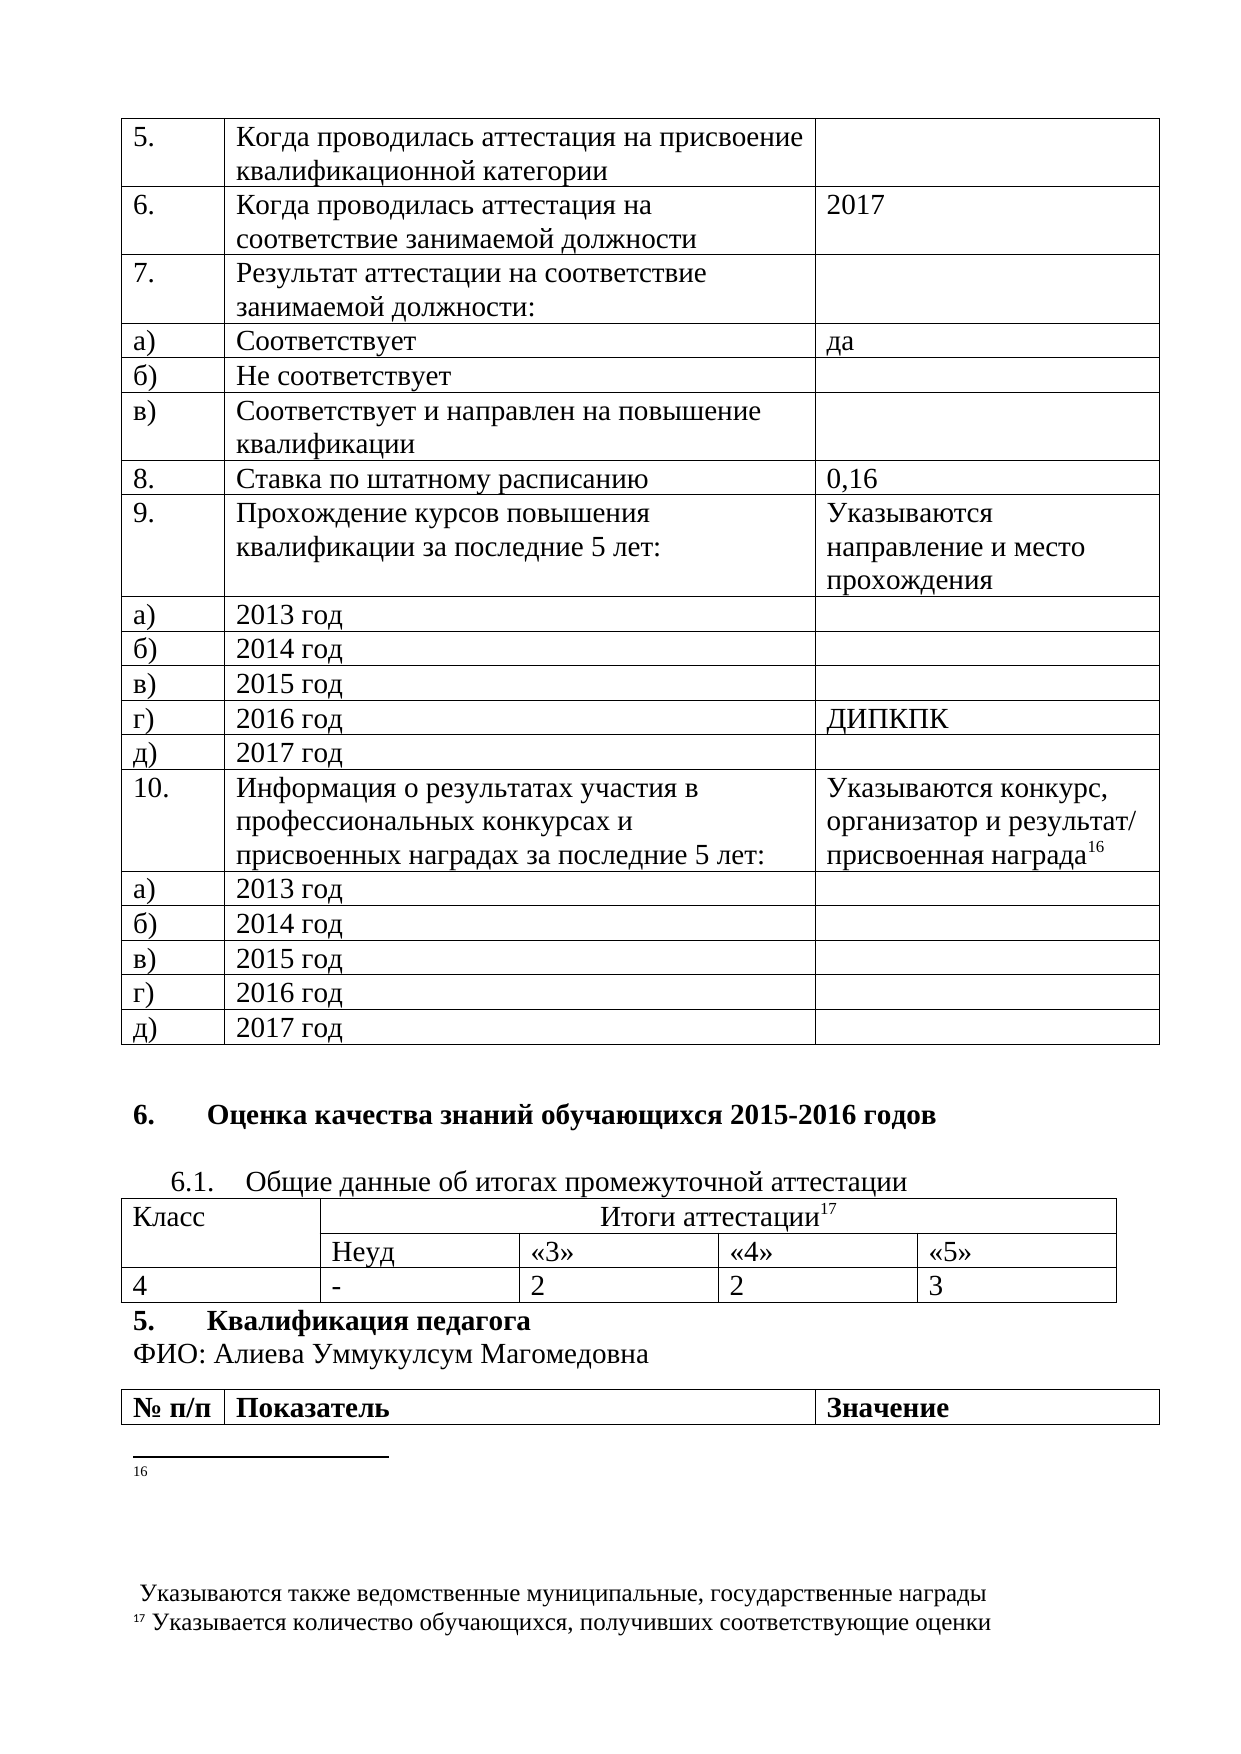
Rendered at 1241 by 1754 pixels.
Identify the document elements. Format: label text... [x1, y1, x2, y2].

table_cell в) [122, 393, 224, 460]
list ФИО: Алиева Уммукулсум Магомедовна [133, 1336, 1152, 1370]
table_cell Не соответствует [225, 358, 815, 392]
table_cell Когда проводилась аттестация на присвоение квалификационной категории [225, 119, 815, 186]
table_cell 2016 год [225, 701, 815, 734]
table_header Итоги аттестации [321, 1199, 1116, 1233]
table_cell б) [122, 358, 224, 392]
table_cell 2017 год [225, 735, 815, 769]
table_cell 6. [122, 187, 224, 254]
table_cell 2015 год [225, 941, 815, 974]
table_cell 2017 год [225, 1010, 815, 1043]
list Общие данные об итогах промежуточной аттестации [170, 1164, 1152, 1198]
table_cell 2016 год [225, 975, 815, 1009]
table_cell [816, 255, 1159, 322]
table_cell б) [122, 906, 224, 940]
table_cell 3 [918, 1268, 1116, 1302]
table_cell 5. [122, 119, 224, 186]
table_cell Ставка по штатному расписанию [225, 461, 815, 494]
table_cell «4» [719, 1234, 917, 1267]
table_cell 4 [122, 1268, 320, 1302]
table_cell - [321, 1268, 519, 1302]
table_cell в) [122, 941, 224, 974]
table_cell ДИПКПК [816, 701, 1159, 734]
table_cell [816, 735, 1159, 769]
table_cell 2 [520, 1268, 718, 1302]
table_cell да [816, 324, 1159, 357]
table_cell 2013 год [225, 597, 815, 631]
table_cell Соответствует [225, 324, 815, 357]
table_cell а) [122, 324, 224, 357]
table_cell 8. [122, 461, 224, 494]
table_header Значение [816, 1390, 1159, 1424]
table_cell Прохождение курсов повышения квалификации за последние 5 лет: [225, 495, 815, 596]
table_cell г) [122, 975, 224, 1009]
table_cell а) [122, 872, 224, 905]
table_cell а) [122, 597, 224, 631]
table_cell Информация о результатах участия в профессиональных конкурсах и присвоенных наградах за последние 5 лет: [225, 770, 815, 871]
table_cell б) [122, 632, 224, 665]
table_cell [816, 1010, 1159, 1043]
table_cell в) [122, 666, 224, 700]
table_cell [816, 393, 1159, 460]
table_cell «5» [918, 1234, 1116, 1267]
table_cell Результат аттестации на соответствие занимаемой должности: [225, 255, 815, 322]
table_cell 9. [122, 495, 224, 596]
table_cell 10. [122, 770, 224, 871]
table_cell 7. [122, 255, 224, 322]
table_cell 2017 [816, 187, 1159, 254]
table_cell д) [122, 1010, 224, 1043]
table_cell Соответствует и направлен на повышение квалификации [225, 393, 815, 460]
table_cell [816, 597, 1159, 631]
table_cell Указываются конкурс, организатор и результат/ присвоенная награда [816, 770, 1159, 871]
table_cell г) [122, 701, 224, 734]
table_cell Указываются направление и место прохождения [816, 495, 1159, 596]
table_header Показатель [225, 1390, 815, 1424]
table_cell Неуд [321, 1234, 519, 1267]
table_cell 2014 год [225, 906, 815, 940]
table_header № п/п [122, 1390, 224, 1424]
table_cell [816, 906, 1159, 940]
table_cell «3» [520, 1234, 718, 1267]
table_cell [816, 119, 1159, 186]
list Квалификация педагога [133, 1303, 1152, 1336]
list Оценка качества знаний обучающихся 2015-2016 годов [133, 1097, 1152, 1131]
table_header Класс [122, 1199, 320, 1267]
table_cell д) [122, 735, 224, 769]
table_cell [816, 941, 1159, 974]
table_cell 0,16 [816, 461, 1159, 494]
table_cell [816, 872, 1159, 905]
table_cell 2014 год [225, 632, 815, 665]
table_cell Когда проводилась аттестация на соответствие занимаемой должности [225, 187, 815, 254]
table_cell 2015 год [225, 666, 815, 700]
table_cell [816, 632, 1159, 665]
table_cell [816, 975, 1159, 1009]
table_cell 2 [719, 1268, 917, 1302]
table_cell [816, 666, 1159, 700]
table_cell 2013 год [225, 872, 815, 905]
table_cell [816, 358, 1159, 392]
